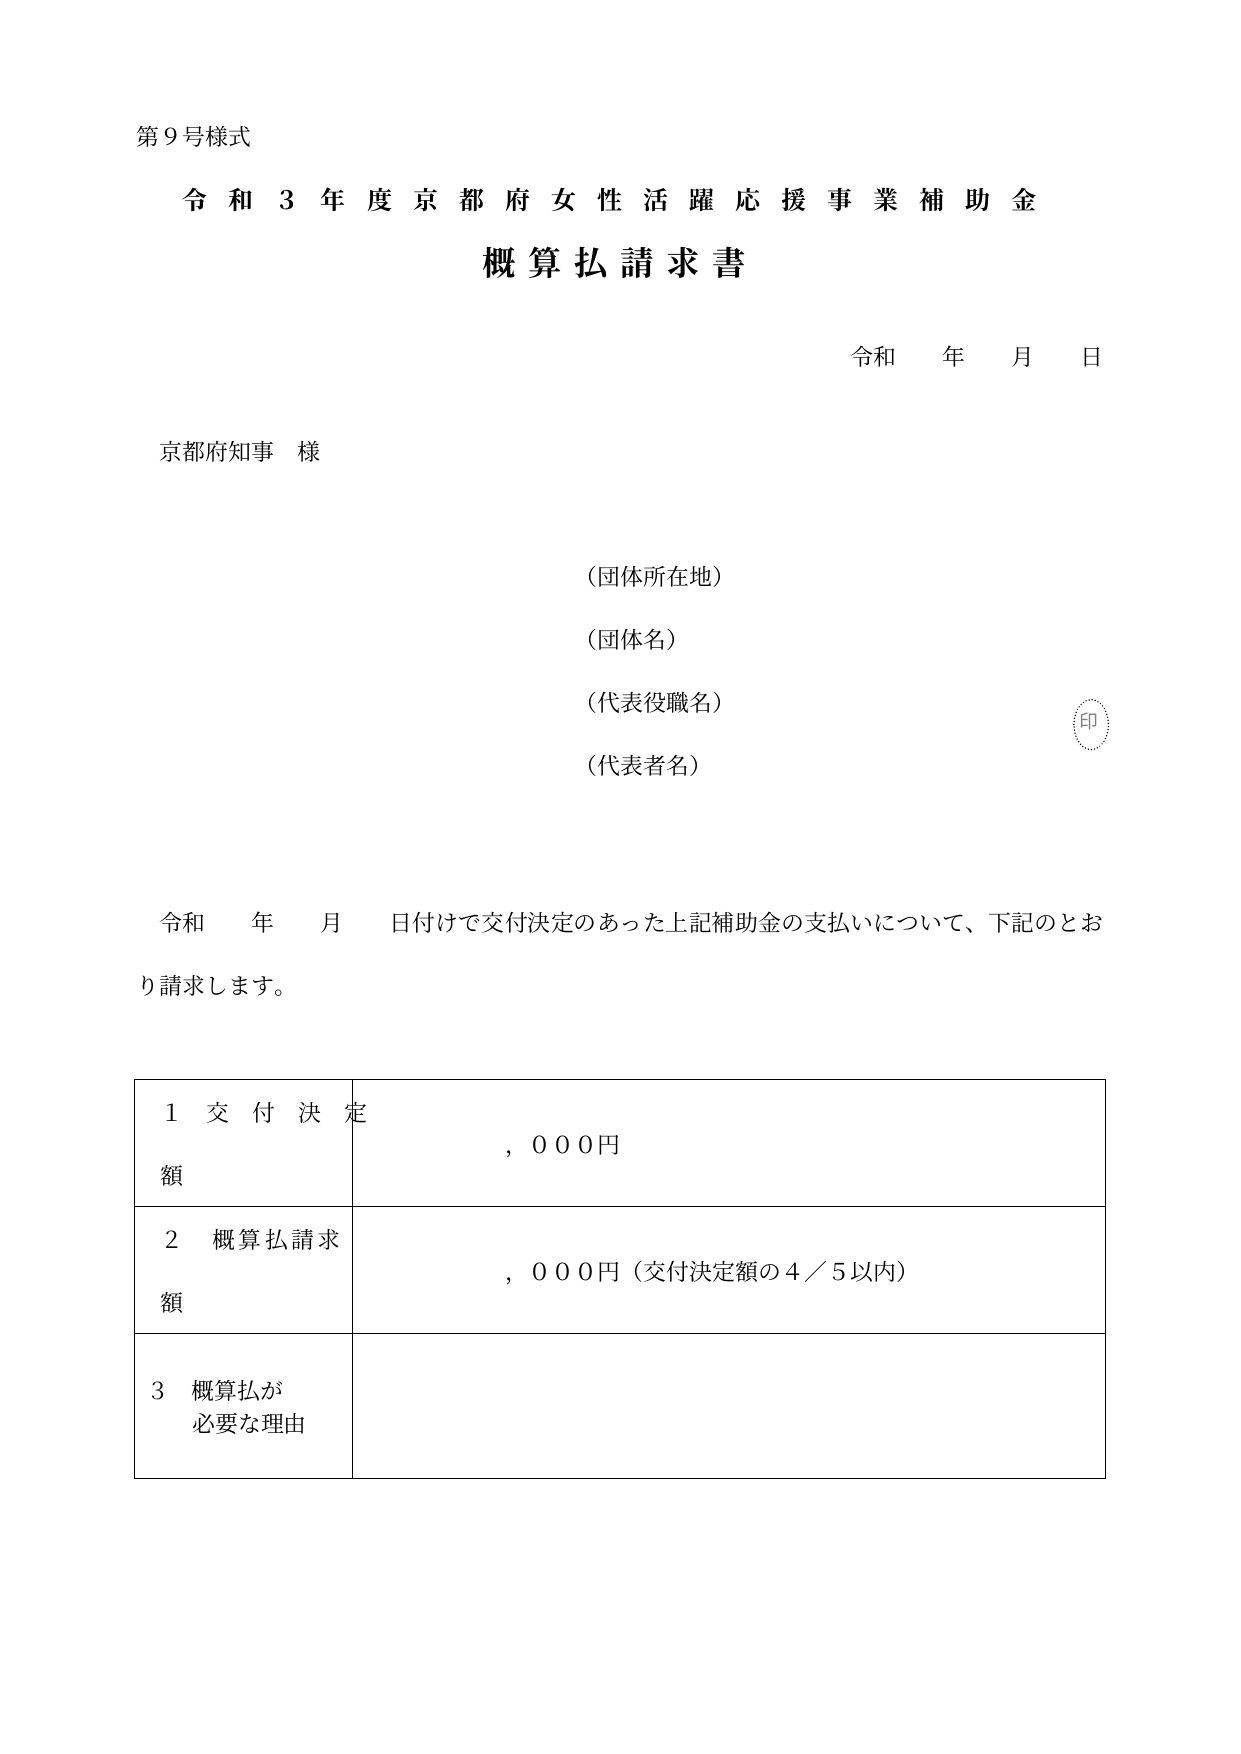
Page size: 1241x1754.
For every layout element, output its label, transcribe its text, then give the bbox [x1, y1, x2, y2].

table_header １ 交付決定額 [135, 1080, 352, 1206]
table_header ，０００円 [353, 1080, 1105, 1206]
text 令和３年度京都府女性活躍応援事業補助金 [137, 167, 1103, 230]
text （代表者名） [137, 733, 1103, 796]
table_cell [353, 1334, 1105, 1478]
text （団体名） [137, 607, 1103, 670]
table_cell ３ 概算払が 必要な理由 [135, 1334, 352, 1478]
text 第９号様式 [137, 104, 1103, 167]
text 令和 年 月 日 [137, 324, 1103, 387]
text 概算払請求書 [137, 230, 1103, 293]
text 令和 年 月 日付けで交付決定のあった上記補助金の支払いについて、下記のとおり請求します。 [137, 890, 1103, 1016]
text 京都府知事 様 [137, 418, 1103, 481]
table_cell ，０００円（交付決定額の４／５以内） [353, 1207, 1105, 1333]
table_cell ２ 概算払請求額 [135, 1207, 352, 1333]
text （代表役職名） [137, 670, 1103, 733]
text （団体所在地） [137, 544, 1103, 607]
